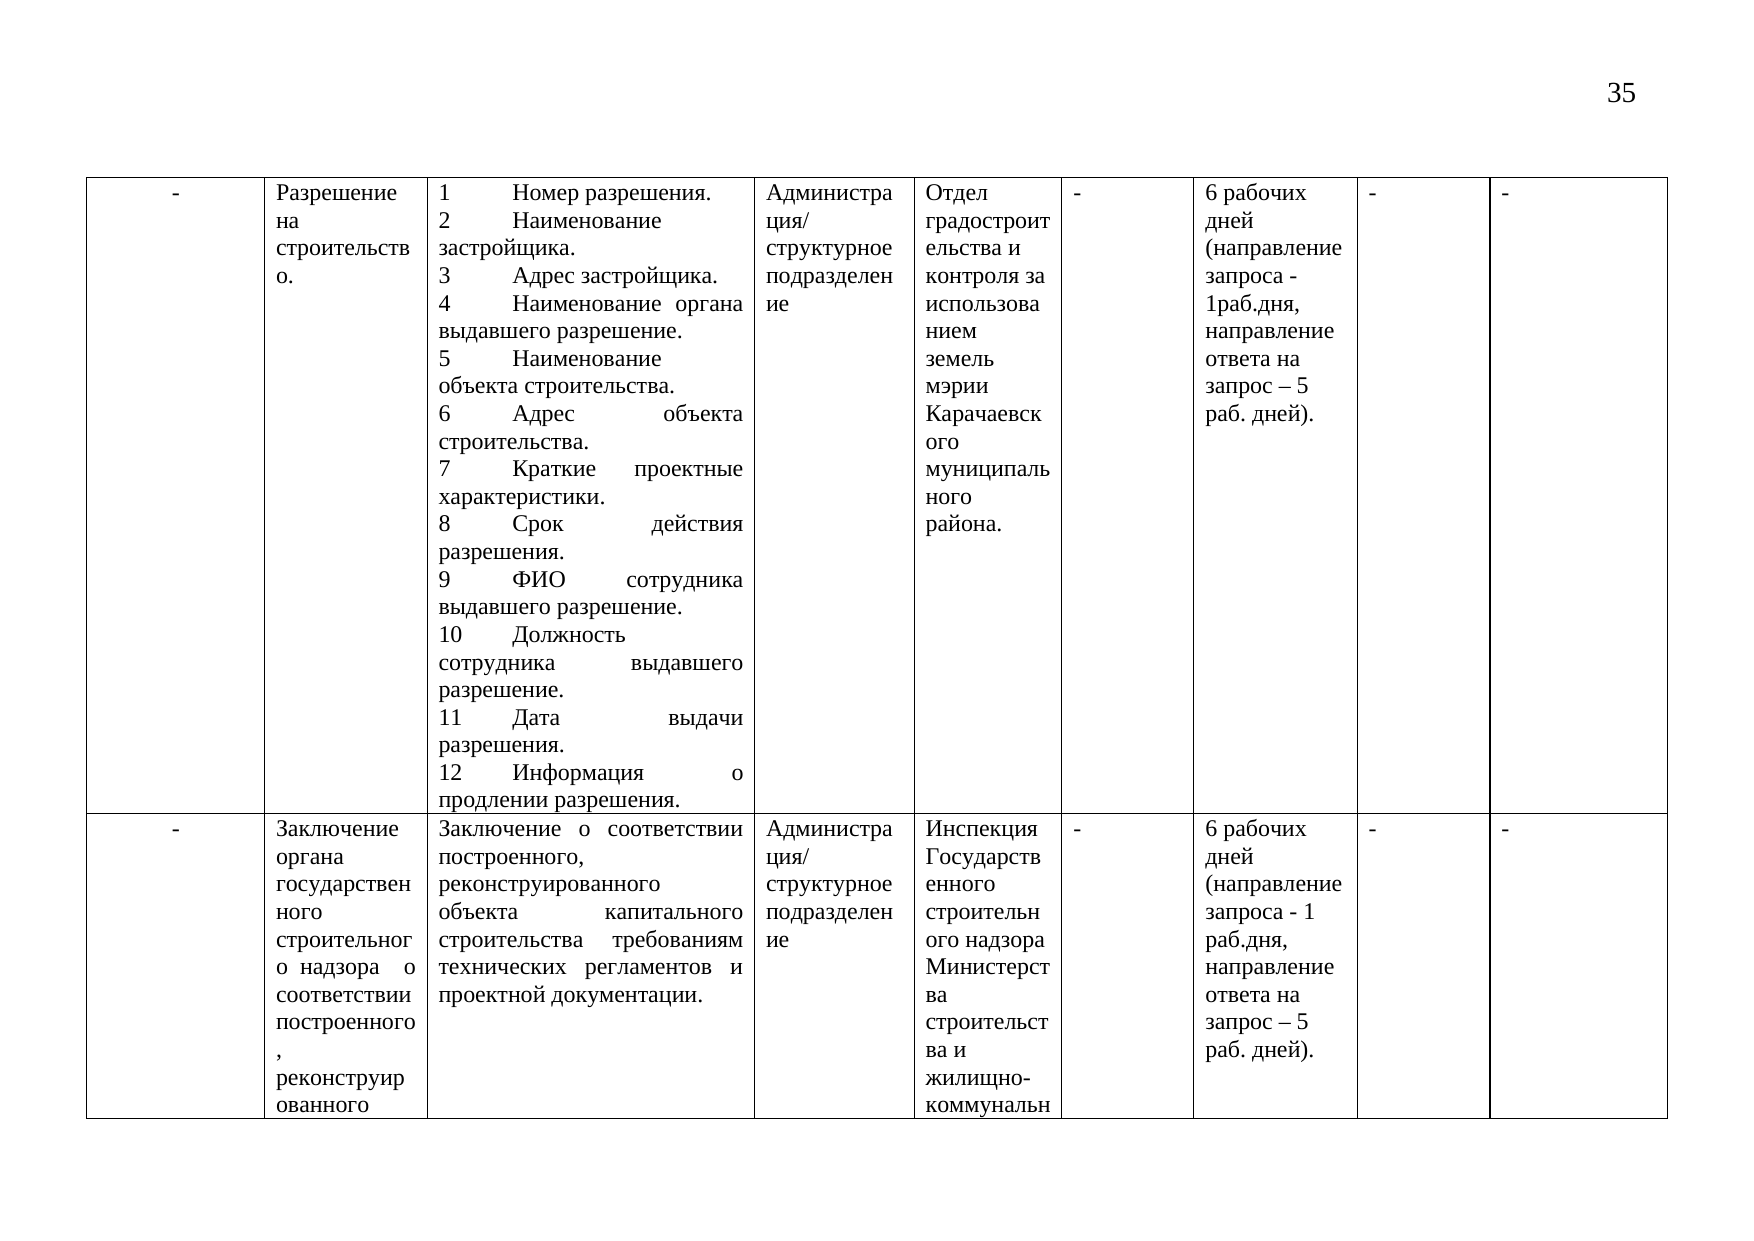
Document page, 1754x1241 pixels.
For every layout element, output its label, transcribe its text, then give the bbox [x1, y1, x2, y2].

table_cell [755, 814, 914, 1118]
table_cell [428, 814, 754, 1118]
table_cell - [1491, 178, 1667, 813]
table_cell - [1062, 814, 1193, 1118]
table_cell Разрешение на строительство. [265, 178, 427, 813]
table_cell - [1491, 814, 1667, 1118]
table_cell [915, 178, 1061, 813]
table_cell - [1062, 178, 1193, 813]
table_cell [915, 814, 1061, 1118]
table_cell 1 Номер разрешения. 2 Наименование застройщика. 3 Адрес застройщика. 4 Наименование органа выдавшего разрешение. 5 Наименование объекта строительства. 6 Адрес объекта строительства. 7 Краткие проектные характеристики. 8 Срок действия разрешения. 9 ФИО сотрудника выдавшего разрешение. 10 Должность сотрудника выдавшего разрешение. 11 Дата выдачи разрешения. 12 Информация о продлении разрешения. [428, 178, 754, 813]
table_cell - [1358, 814, 1489, 1118]
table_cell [755, 178, 914, 813]
table_cell 6 рабочих дней (направление запроса - 1раб.дня, направление ответа на запрос – 5 раб. дней). [1194, 178, 1357, 813]
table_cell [1194, 814, 1357, 1118]
table_cell - [87, 178, 264, 813]
table_cell - [1358, 178, 1489, 813]
table_cell - [87, 814, 264, 1118]
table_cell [265, 814, 427, 1118]
